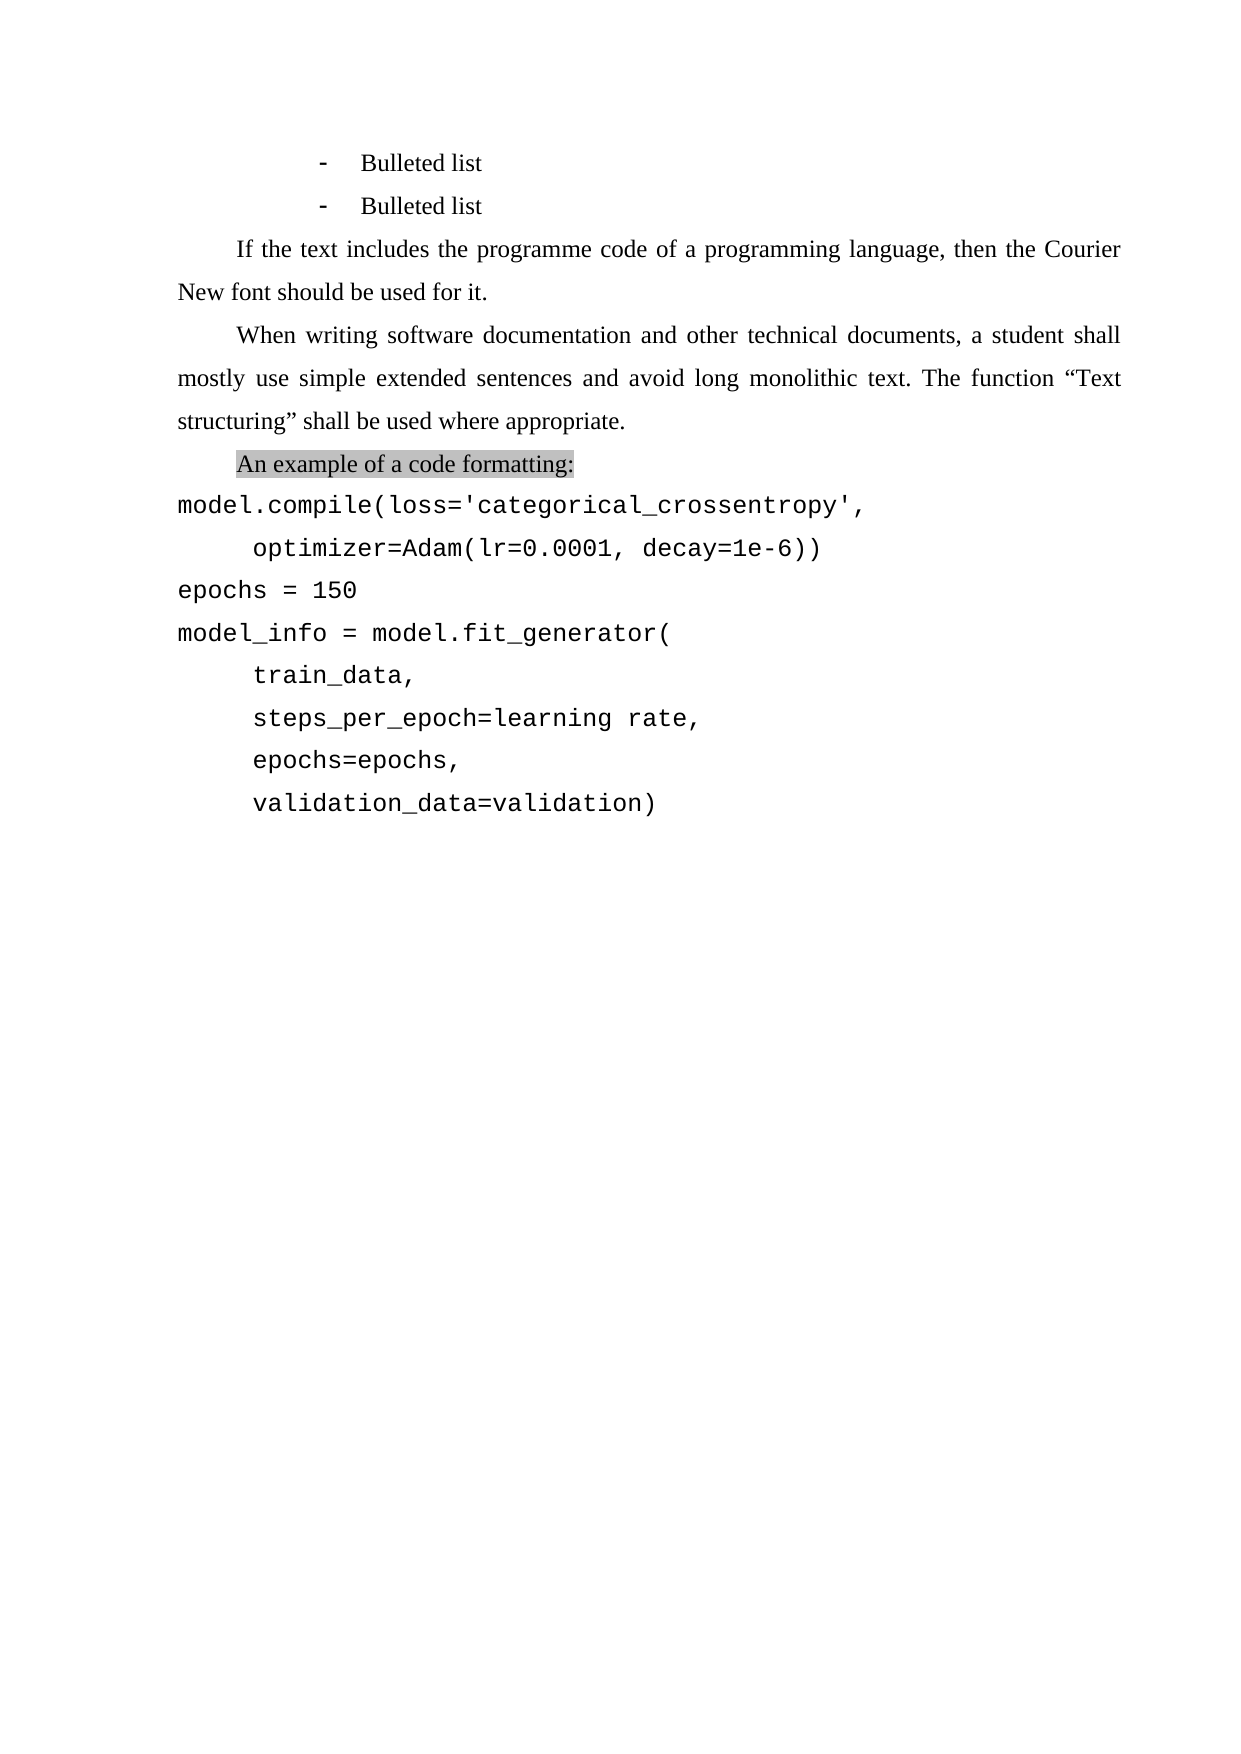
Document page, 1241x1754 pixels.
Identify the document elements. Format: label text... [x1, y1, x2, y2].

list Bulleted list [319, 191, 1122, 219]
text If the text includes the programme code of a programming language, then the Courier New font should be used for it. [177, 234, 1122, 306]
text An example of a code formatting: [177, 449, 1122, 478]
text validation_data=validation) [177, 790, 1122, 818]
list Bulleted list [319, 148, 1122, 176]
text model.compile(loss='categorical_crossentropy', [177, 493, 1122, 521]
text model_info = model.fit_generator( [177, 620, 1122, 648]
text epochs = 150 [177, 578, 1122, 606]
text epochs=epochs, [177, 748, 1122, 776]
text optimizer=Adam(lr=0.0001, decay=1e-6)) [177, 535, 1122, 563]
text train_data, [177, 663, 1122, 691]
text When writing software documentation and other technical documents, a student shall mostly use simple extended sentences and avoid long monolithic text. The function “Text structuring” shall be used where appropriate. [177, 320, 1122, 435]
text steps_per_epoch=learning rate, [177, 705, 1122, 733]
